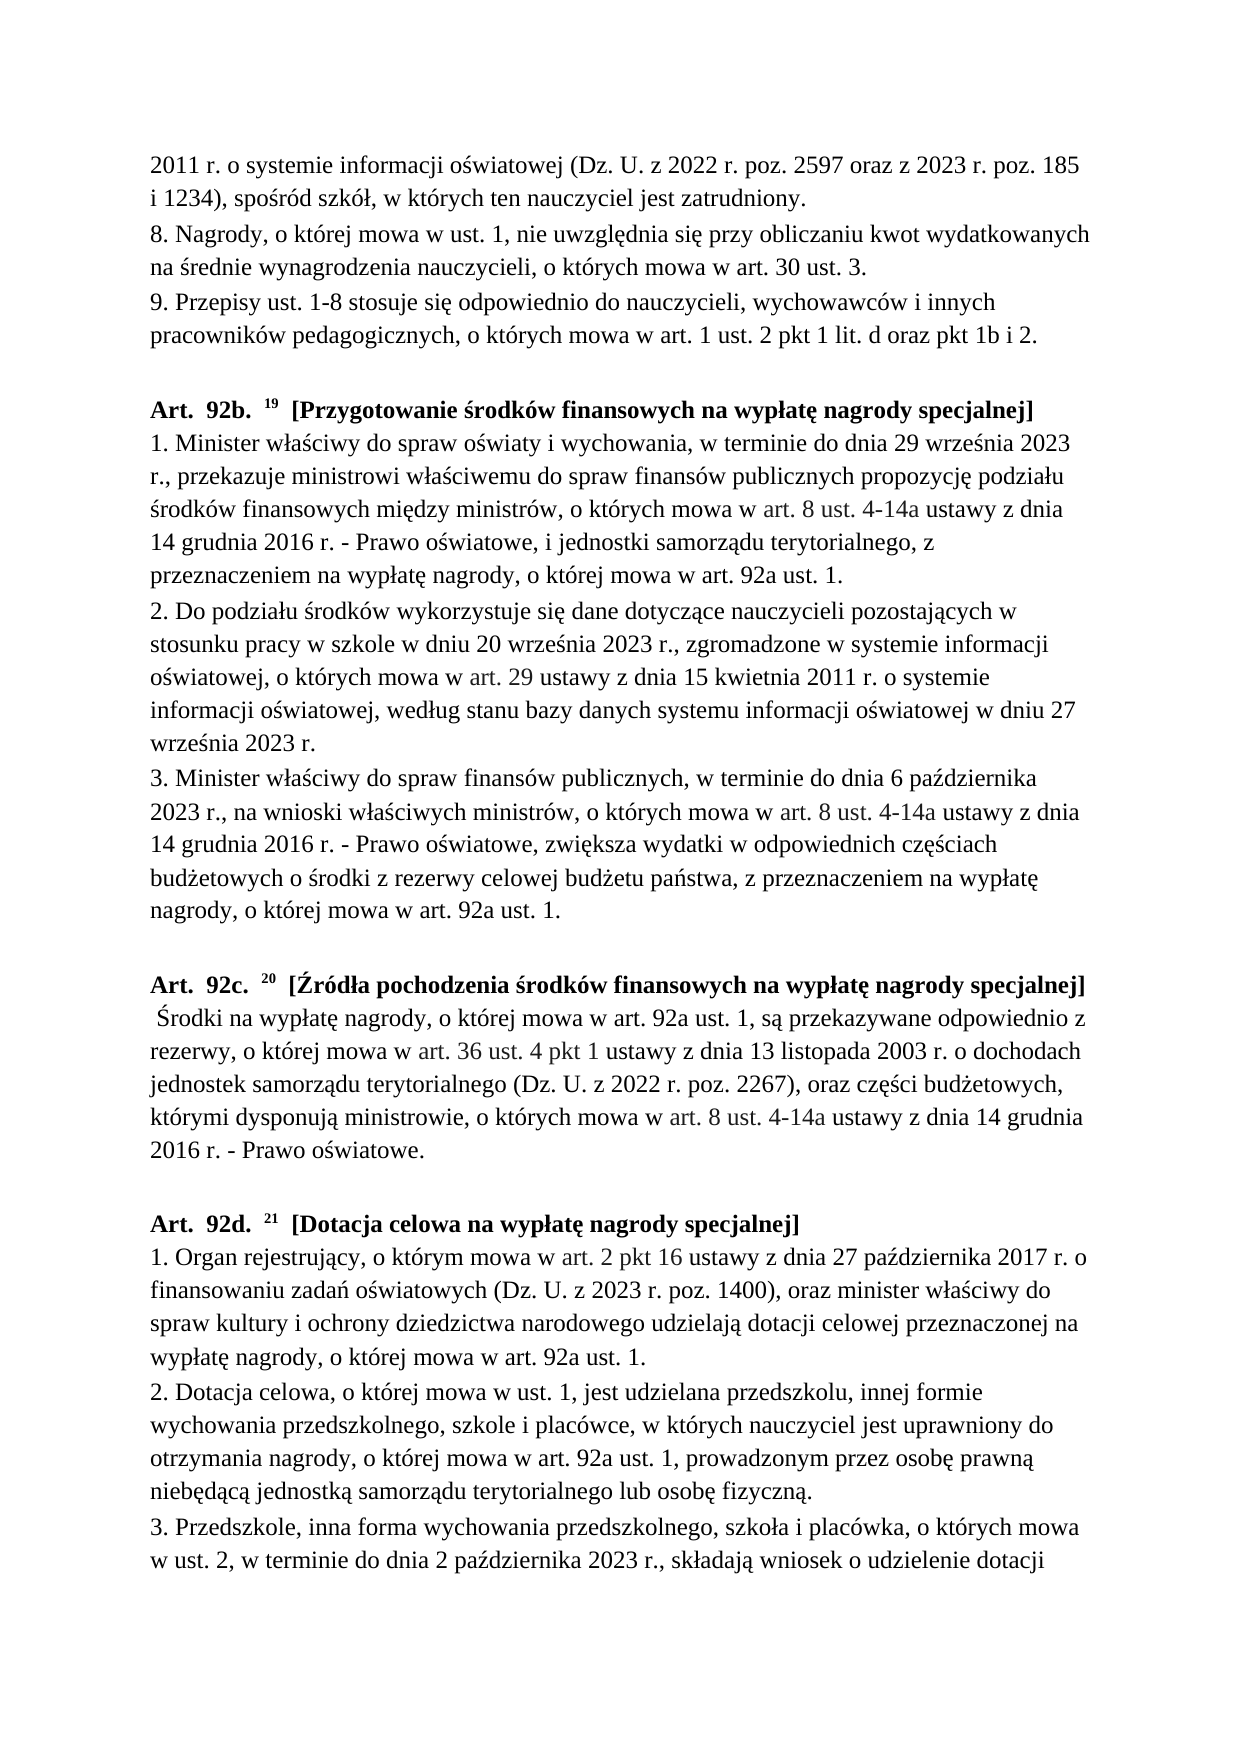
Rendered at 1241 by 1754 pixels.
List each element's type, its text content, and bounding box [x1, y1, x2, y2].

text 9. Przepisy ust. 1-8 stosuje się odpowiednio do nauczycieli, wychowawców i innych pracowników pedagogicznych, o których mowa w art. 1 ust. 2 pkt 1 lit. d oraz pkt 1b i 2. [150, 287, 1090, 349]
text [150, 150, 1090, 212]
text 8. Nagrody, o której mowa w ust. 1, nie uwzględnia się przy obliczaniu kwot wydatkowanych na średnie wynagrodzenia nauczycieli, o których mowa w art. 30 ust. 3. [150, 219, 1090, 281]
text Art. 92c. 20 [Źródła pochodzenia środków finansowych na wypłatę nagrody specjalnej] [150, 970, 1090, 999]
text 1. Minister właściwy do spraw oświaty i wychowania, w terminie do dnia 29 września 2023 r., przekazuje ministrowi właściwemu do spraw finansów publicznych propozycję podziału środków finansowych między ministrów, o których mowa w art. 8 ust. 4-14a ustawy z dnia 14 grudnia 2016 r. - Prawo oświatowe, i jednostki samorządu terytorialnego, z przeznaczeniem na wypłatę nagrody, o której mowa w art. 92a ust. 1. [150, 428, 1090, 589]
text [150, 1512, 1090, 1574]
text Środki na wypłatę nagrody, o której mowa w art. 92a ust. 1, są przekazywane odpowiednio z rezerwy, o której mowa w art. 36 ust. 4 pkt 1 ustawy z dnia 13 listopada 2003 r. o dochodach jednostek samorządu terytorialnego (Dz. U. z 2022 r. poz. 2267), oraz części budżetowych, którymi dysponują ministrowie, o których mowa w art. 8 ust. 4-14a ustawy z dnia 14 grudnia 2016 r. - Prawo oświatowe. [150, 1003, 1090, 1164]
text Art. 92d. 21 [Dotacja celowa na wypłatę nagrody specjalnej] [150, 1209, 1090, 1238]
text 2. Dotacja celowa, o której mowa w ust. 1, jest udzielana przedszkolu, innej formie wychowania przedszkolnego, szkole i placówce, w których nauczyciel jest uprawniony do otrzymania nagrody, o której mowa w art. 92a ust. 1, prowadzonym przez osobę prawną niebędącą jednostką samorządu terytorialnego lub osobę fizyczną. [150, 1377, 1090, 1505]
text Art. 92b. 19 [Przygotowanie środków finansowych na wypłatę nagrody specjalnej] [150, 395, 1090, 424]
text 2. Do podziału środków wykorzystuje się dane dotyczące nauczycieli pozostających w stosunku pracy w szkole w dniu 20 września 2023 r., zgromadzone w systemie informacji oświatowej, o których mowa w art. 29 ustawy z dnia 15 kwietnia 2011 r. o systemie informacji oświatowej, według stanu bazy danych systemu informacji oświatowej w dniu 27 września 2023 r. [150, 596, 1090, 757]
text 3. Minister właściwy do spraw finansów publicznych, w terminie do dnia 6 października 2023 r., na wnioski właściwych ministrów, o których mowa w art. 8 ust. 4-14a ustawy z dnia 14 grudnia 2016 r. - Prawo oświatowe, zwiększa wydatki w odpowiednich częściach budżetowych o środki z rezerwy celowej budżetu państwa, z przeznaczeniem na wypłatę nagrody, o której mowa w art. 92a ust. 1. [150, 763, 1090, 924]
text 1. Organ rejestrujący, o którym mowa w art. 2 pkt 16 ustawy z dnia 27 października 2017 r. o finansowaniu zadań oświatowych (Dz. U. z 2023 r. poz. 1400), oraz minister właściwy do spraw kultury i ochrony dziedzictwa narodowego udzielają dotacji celowej przeznaczonej na wypłatę nagrody, o której mowa w art. 92a ust. 1. [150, 1242, 1090, 1370]
